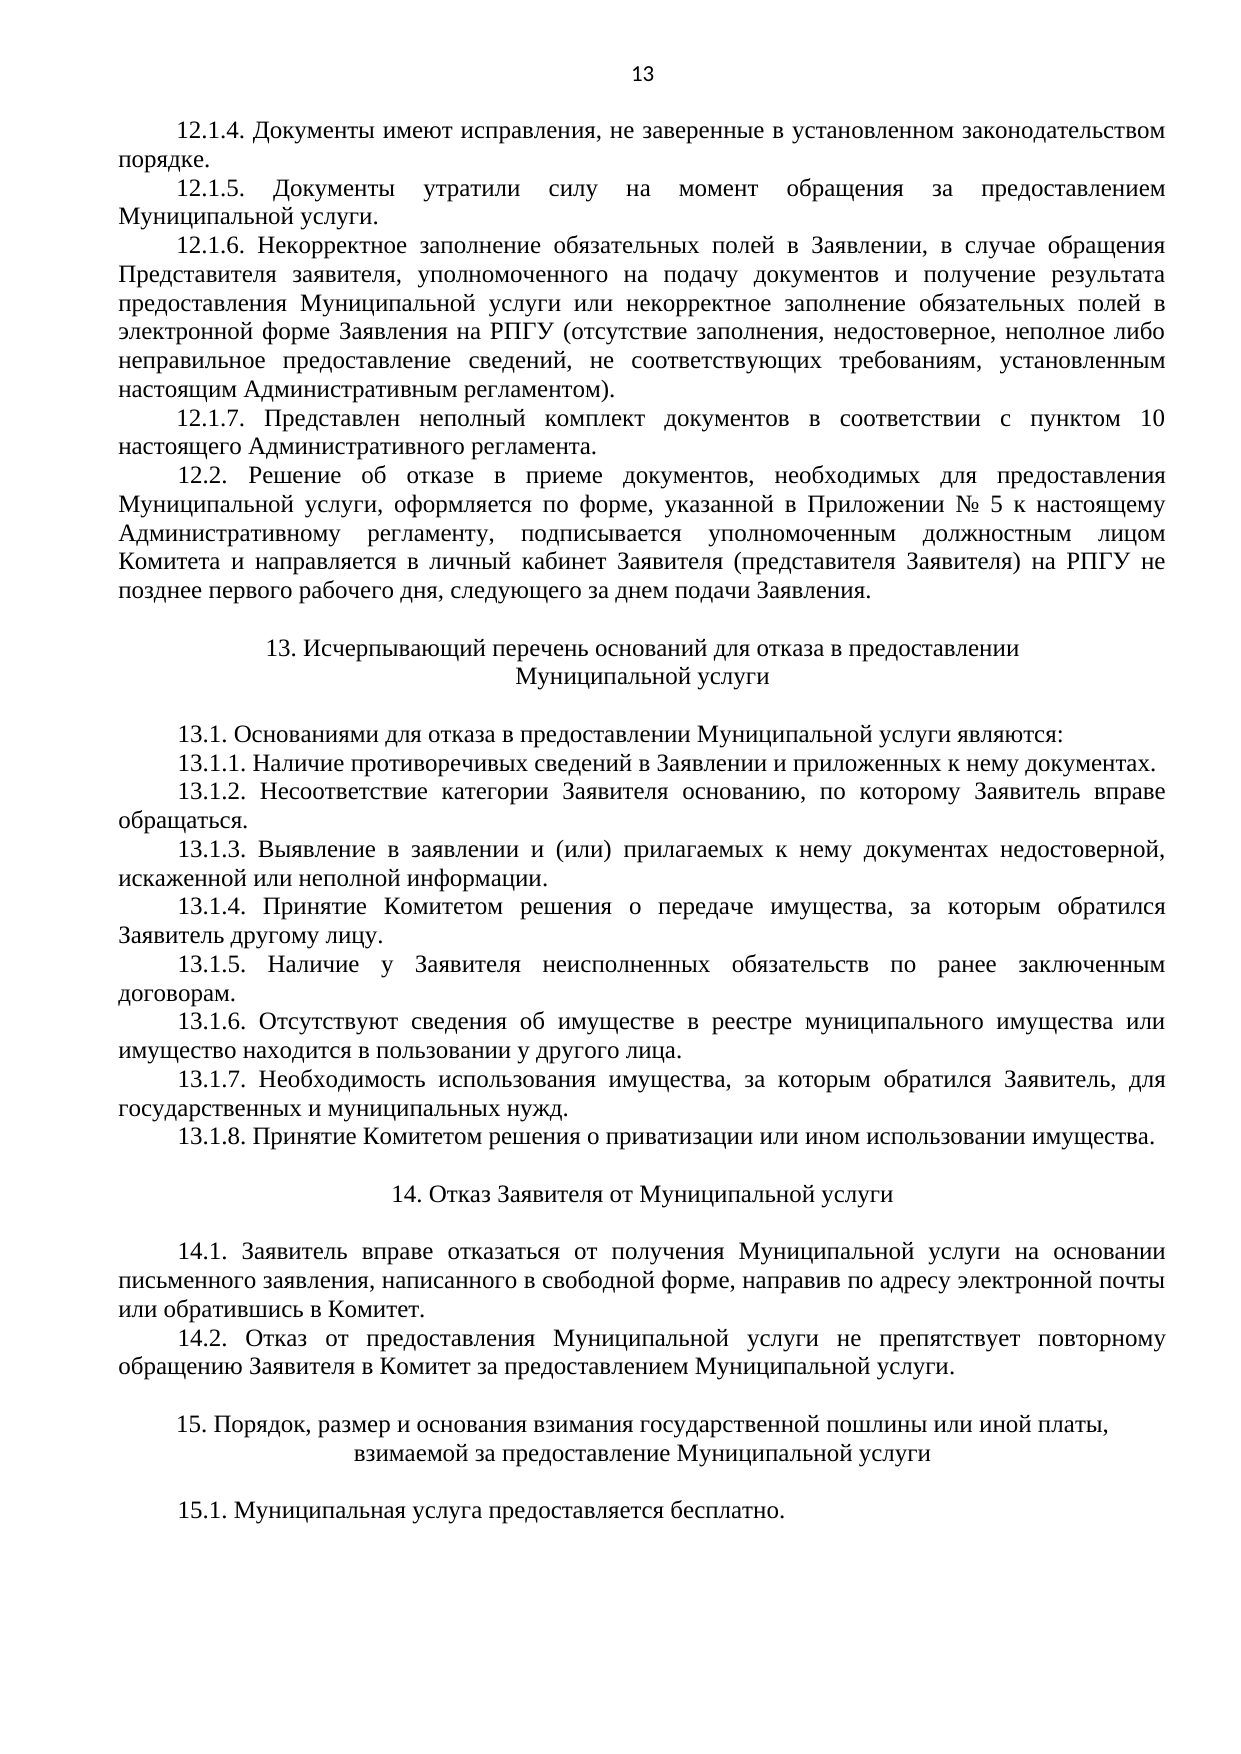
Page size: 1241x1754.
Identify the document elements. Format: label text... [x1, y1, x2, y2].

list 13.1.3. Выявление в заявлении и (или) прилагаемых к нему документах недостоверной, искаженной или неполной информации. [118, 834, 1167, 891]
list 13.1.4. Принятие Комитетом решения о передаче имущества, за которым обратился Заявитель другому лицу. [118, 891, 1167, 949]
list 13.1.2. Несоответствие категории Заявителя основанию, по которому Заявитель вправе обращаться. [118, 776, 1167, 834]
list 13.1.8. Принятие Комитетом решения о приватизации или ином использовании имущества. [118, 1121, 1167, 1150]
list 12.1.7. Представлен неполный комплект документов в соответствии с пунктом 10 настоящего Административного регламента. [118, 403, 1167, 460]
list 14. Отказ Заявителя от Муниципальной услуги [118, 1179, 1167, 1208]
list 12.1.6. Некорректное заполнение обязательных полей в Заявлении, в случае обращения Представителя заявителя, уполномоченного на подачу документов и получение результата предоставления Муниципальной услуги или некорректное заполнение обязательных полей в электронной форме Заявления на РПГУ (отсутствие заполнения, недостоверное, неполное либо неправильное предоставление сведений, не соответствующих требованиям, установленным настоящим Административным регламентом). [118, 230, 1167, 403]
list 13. Исчерпывающий перечень оснований для отказа в предоставлении [118, 633, 1167, 661]
list 15. Порядок, размер и основания взимания государственной пошлины или иной платы, взимаемой за предоставление Муниципальной услуги [118, 1409, 1167, 1466]
list 13.1. Основаниями для отказа в предоставлении Муниципальной услуги являются: [118, 719, 1167, 748]
list 12.2. Решение об отказе в приеме документов, необходимых для предоставления Муниципальной услуги, оформляется по форме, указанной в Приложении № 5 к настоящему Административному регламенту, подписывается уполномоченным должностным лицом Комитета и направляется в личный кабинет Заявителя (представителя Заявителя) на РПГУ не позднее первого рабочего дня, следующего за днем подачи Заявления. [118, 460, 1167, 604]
list 14.1. Заявитель вправе отказаться от получения Муниципальной услуги на основании письменного заявления, написанного в свободной форме, направив по адресу электронной почты или обратившись в Комитет. [118, 1236, 1167, 1323]
list 14.2. Отказ от предоставления Муниципальной услуги не препятствует повторному обращению Заявителя в Комитет за предоставлением Муниципальной услуги. [118, 1323, 1167, 1380]
list 12.1.4. Документы имеют исправления, не заверенные в установленном законодательством порядке. [118, 115, 1167, 173]
list 13.1.1. Наличие противоречивых сведений в Заявлении и приложенных к нему документах. [118, 748, 1167, 776]
list Муниципальной услуги [118, 661, 1167, 690]
list 13.1.5. Наличие у Заявителя неисполненных обязательств по ранее заключенным договорам. [118, 949, 1167, 1006]
list 13.1.6. Отсутствуют сведения об имуществе в реестре муниципального имущества или имущество находится в пользовании у другого лица. [118, 1006, 1167, 1064]
list 12.1.5. Документы утратили силу на момент обращения за предоставлением Муниципальной услуги. [118, 173, 1167, 230]
list 13.1.7. Необходимость использования имущества, за которым обратился Заявитель, для государственных и муниципальных нужд. [118, 1064, 1167, 1121]
list 15.1. Муниципальная услуга предоставляется бесплатно. [177, 1495, 1167, 1524]
